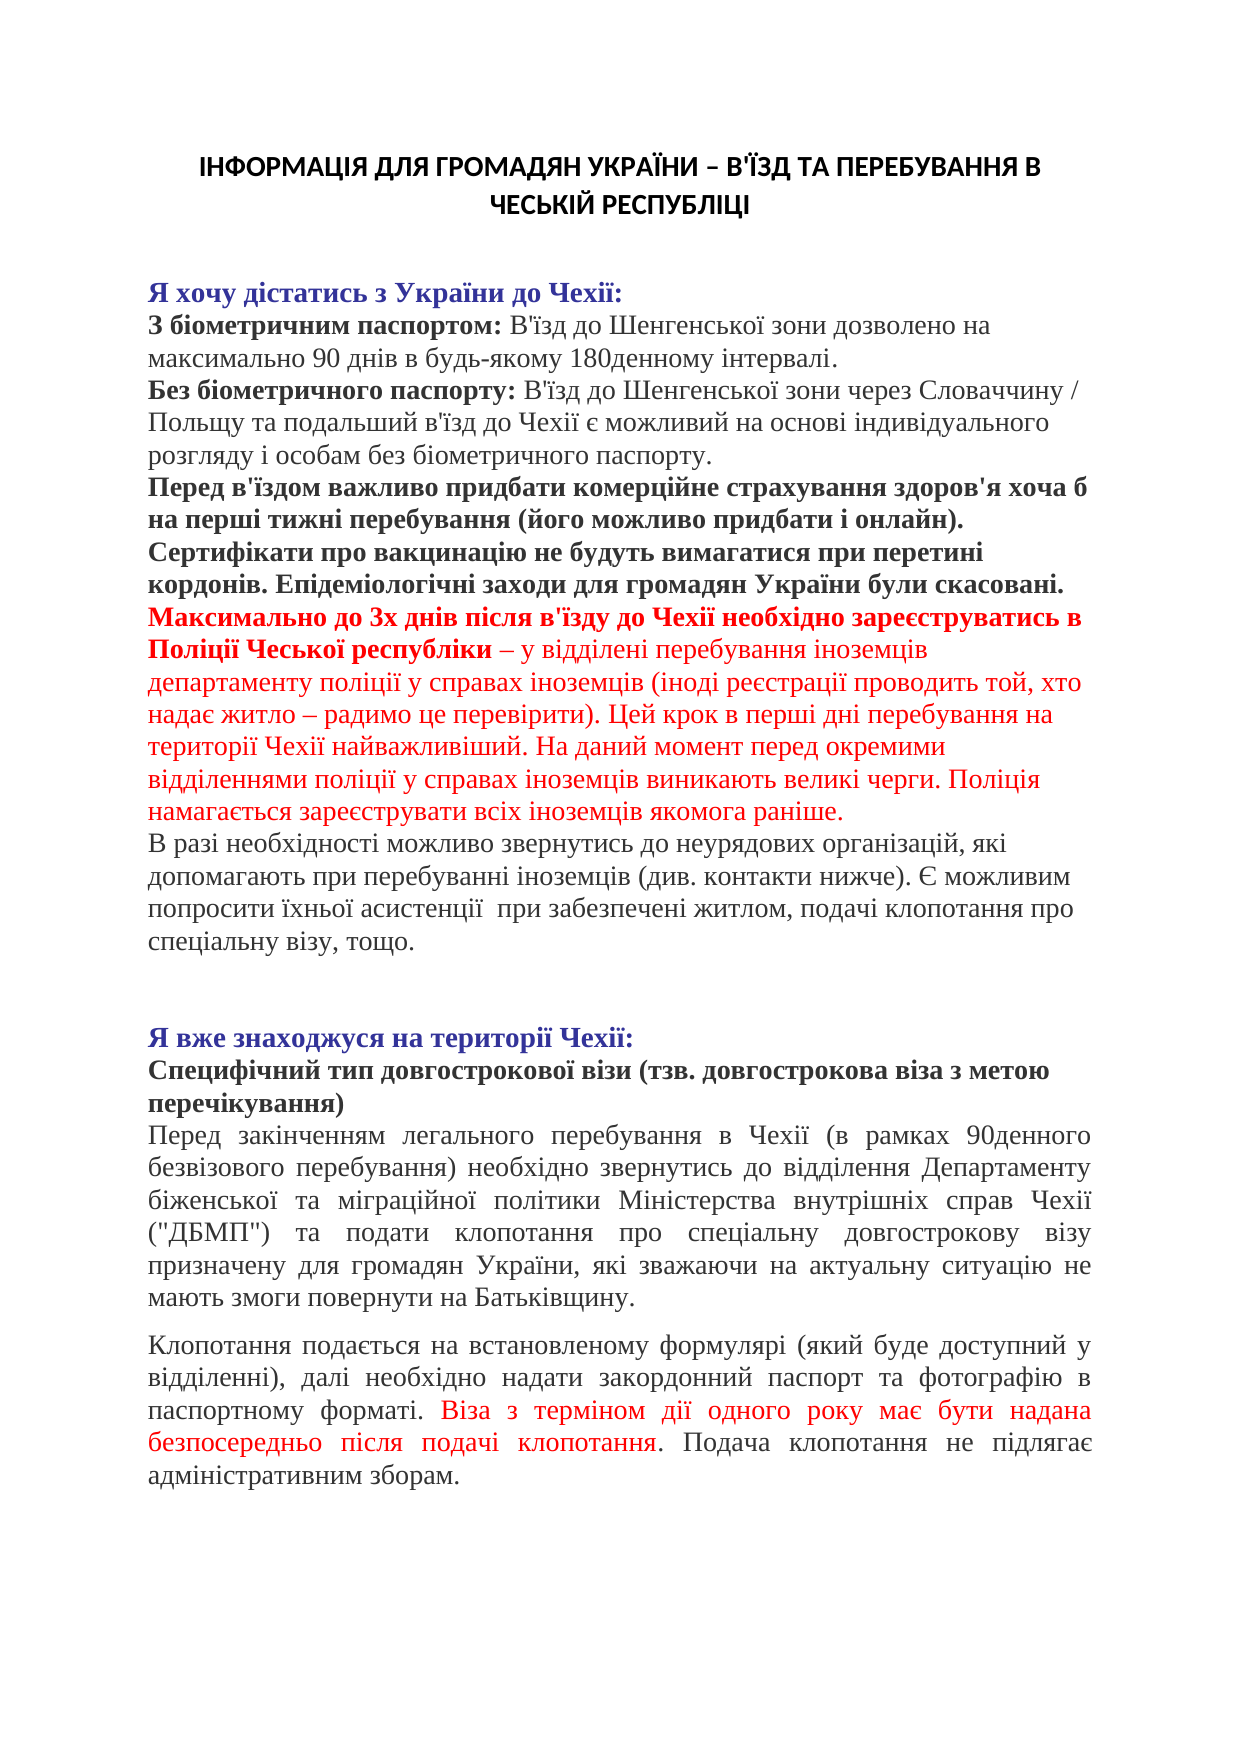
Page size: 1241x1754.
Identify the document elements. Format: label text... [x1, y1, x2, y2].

text Я хочу дістатись з України до Чехії: [148, 275, 1093, 308]
text Сертифікати про вакцинацію не будуть вимагатися при перетині кордонів. Епідеміологічні заходи для громадян України були скасовані. [148, 535, 1093, 600]
text Специфічний тип довгострокової візи (тзв. довгострокова віза з метою перечікування) [148, 1053, 1093, 1118]
text Я вже знаходжуся на території Чехії: [148, 1020, 1093, 1053]
text Перед в'їздом важливо придбати комерційне страхування здоров'я хоча б на перші тижні перебування (його можливо придбати і онлайн). [148, 470, 1093, 535]
text В разі необхідності можливо звернутись до неурядових організацій, які допомагають при перебуванні іноземців (див. контакти нижче). Є можливим попросити їхньої асистенції при забезпечені житлом, подачі клопотання про спеціальну візу, тощо. [148, 827, 1093, 956]
text З біометричним паспортом: В'їзд до Шенгенської зони дозволено на максимально 90 днів в будь-якому 180денному інтервалі. [148, 308, 1093, 373]
text Без біометричного паспорту: В'їзд до Шенгенської зони через Словаччину / Польщу та подальший в'їзд до Чехії є можливий на основі індивідуального розгляду і особам без біометричного паспорту. [148, 373, 1093, 470]
text Клопотання подається на встановленому формулярі (який буде доступний у відділенні), далі необхідно надати закордонний паспорт та фотографію в паспортному форматі. Віза з терміном дії одного року має бути надана безпосередньо після подачі клопотання. Подача клопотання не підлягає адміністративним зборам. [148, 1328, 1093, 1490]
text Максимально до 3х днів після в'їзду до Чехії необхідно зареєструватись в Поліції Чеської республіки – у відділені перебування іноземців департаменту поліції у справах іноземців (іноді реєстрації проводить той, хто надає житло – радимо це перевірити). Цей крок в перші дні перебування на території Чехії найважливіший. На даний момент перед окремими відділеннями поліції у справах іноземців виникають великі черги. Поліція намагається зареєструвати всіх іноземців якомога раніше. [148, 600, 1093, 827]
text ІНФОРМАЦІЯ ДЛЯ ГРОМАДЯН УКРАЇНИ – В'ЇЗД ТА ПЕРЕБУВАННЯ В ЧЕСЬКІЙ РЕСПУБЛІЦІ [148, 148, 1093, 222]
text Перед закінченням легального перебування в Чехії (в рамках 90денного безвізового перебування) необхідно звернутись до відділення Департаменту біженської та міграційної політики Міністерства внутрішніх справ Чехії ("ДБМП") та подати клопотання про спеціальну довгострокову візу призначену для громадян України, які зважаючи на актуальну ситуацію не мають змоги повернути на Батьківщину. [148, 1118, 1093, 1312]
